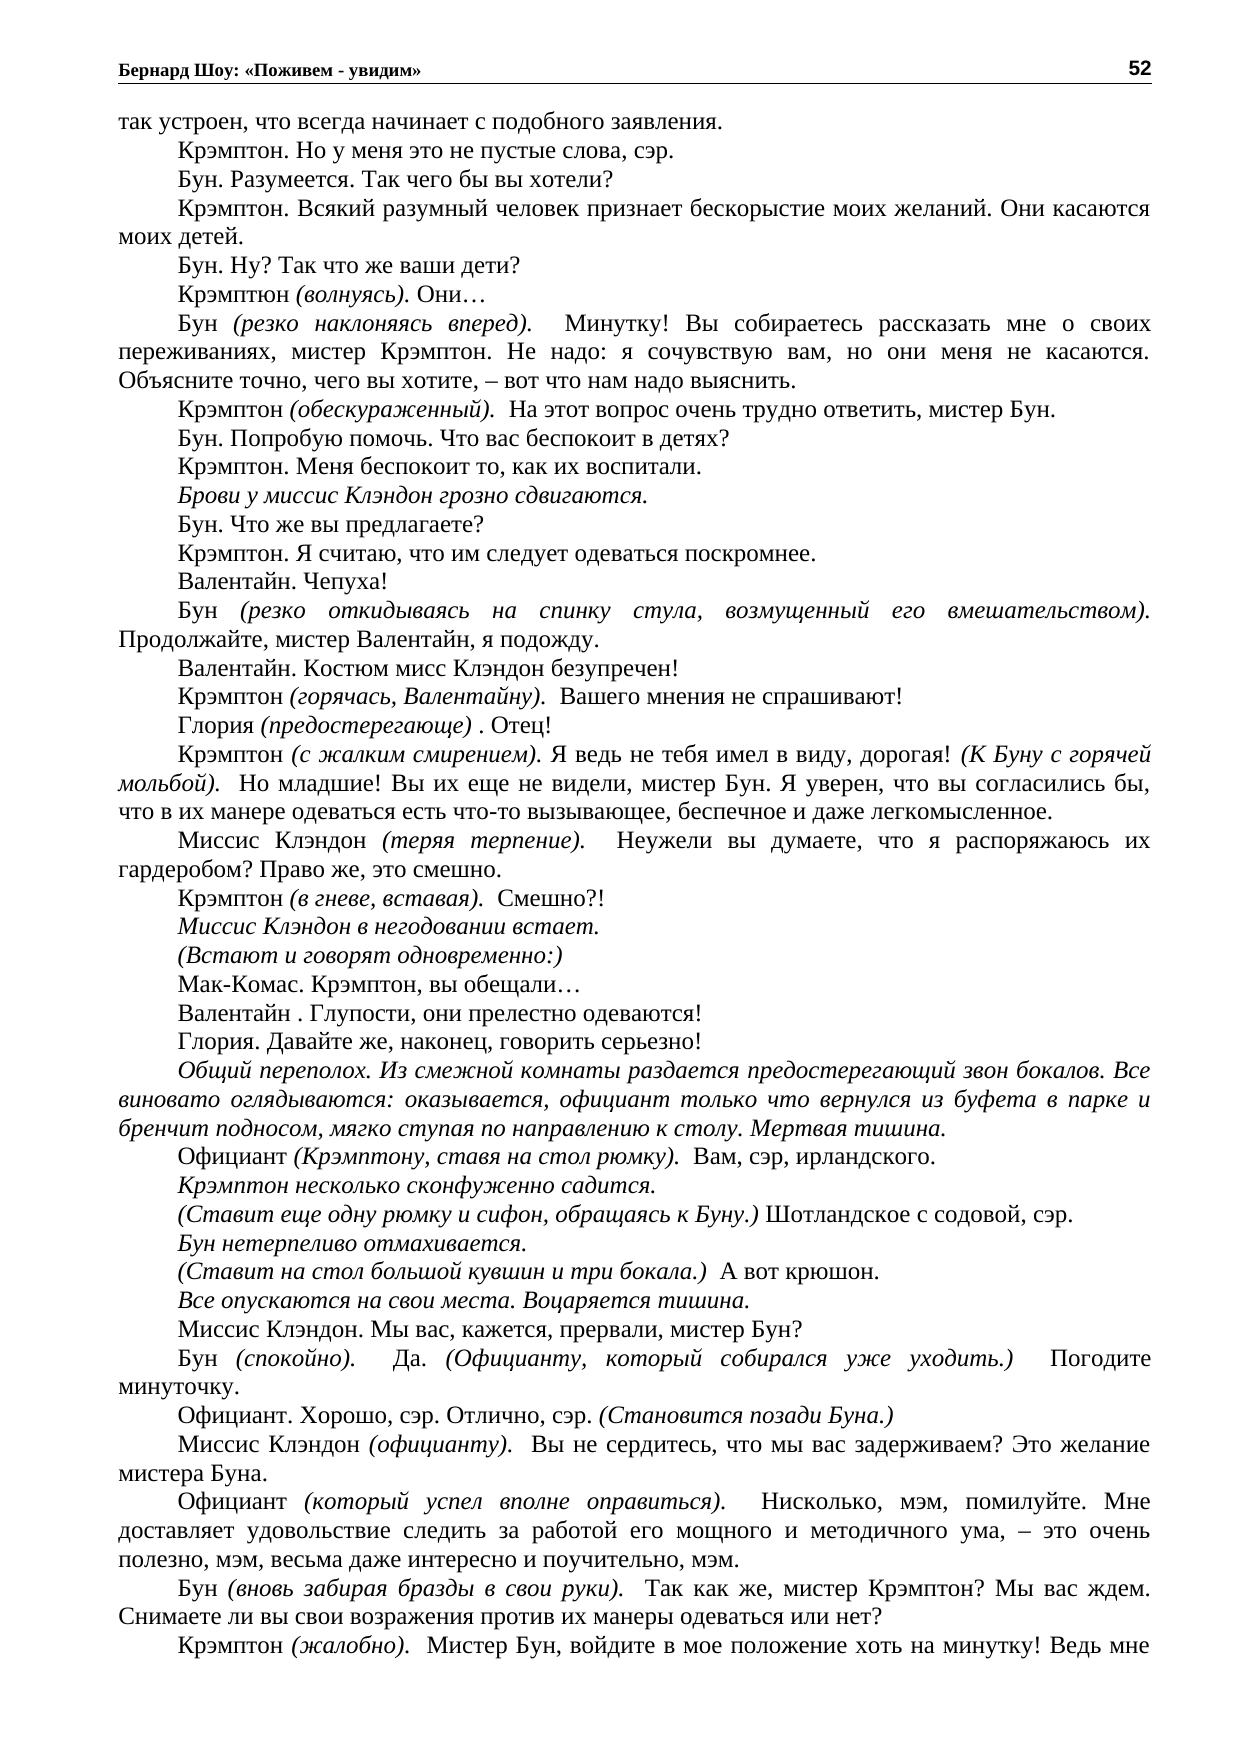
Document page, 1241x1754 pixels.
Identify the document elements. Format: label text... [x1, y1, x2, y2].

text Официант (Крэмптону, ставя на стол рюмку). Вам, сэр, ирландского. [118, 1141, 1152, 1170]
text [118, 106, 1152, 135]
text Валентайн. Чепуха! [118, 566, 1152, 595]
text Глория (предостерегающе) . Отец! [118, 710, 1152, 739]
text Крэмптон. Но у меня это не пустые слова, сэр. [118, 135, 1152, 164]
text Бун. Попробую помочь. Что вас беспокоит в детях? [118, 423, 1152, 451]
text Валентайн . Глупости, они прелестно одеваются! [118, 998, 1152, 1026]
text Глория. Давайте же, наконец, говорить серьезно! [118, 1026, 1152, 1055]
text Официант (который успел вполне оправиться). Нисколько, мэм, помилуйте. Мне доставляет удовольствие следить за работой его мощного и методичного ума, – это очень полезно, мэм, весьма даже интересно и поучительно, мэм. [118, 1486, 1152, 1573]
text Бун (вновь забирая бразды в свои руки). Так как же, мистер Крэмптон? Мы вас ждем. Снимаете ли вы свои возражения против их манеры одеваться или нет? [118, 1573, 1152, 1630]
text Крэмптон. Меня беспокоит то, как их воспитали. [118, 451, 1152, 480]
text Крэмптон (в гневе, вставая). Смешно?! [118, 883, 1152, 911]
text Бун. Ну? Так что же ваши дети? [118, 250, 1152, 279]
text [118, 1630, 1152, 1659]
text Общий переполох. Из смежной комнаты раздается предостерегающий звон бокалов. Все виновато оглядываются: оказывается, официант только что вернулся из буфета в парке и бренчит подносом, мягко ступая по направлению к столу. Мертвая тишина. [118, 1055, 1152, 1141]
text Крэмптон (обескураженный). На этот вопрос очень трудно ответить, мистер Бун. [118, 394, 1152, 423]
text Мак-Комас. Крэмптон, вы обещали… [118, 969, 1152, 998]
text Брови у миссис Клэндон грозно сдвигаются. [118, 480, 1152, 509]
text Бун нетерпеливо отмахивается. [118, 1228, 1152, 1256]
text Крэмптон. Я считаю, что им следует одеваться поскромнее. [118, 538, 1152, 566]
text Крэмптон несколько сконфуженно садится. [118, 1170, 1152, 1199]
text Бун (резко наклоняясь вперед). Минутку! Вы собираетесь рассказать мне о своих переживаниях, мистер Крэмптон. Не надо: я сочувствую вам, но они меня не касаются. Объясните точно, чего вы хотите, – вот что нам надо выяснить. [118, 308, 1152, 394]
text Крэмптон (с жалким смирением). Я ведь не тебя имел в виду, дорогая! (К Буну с горячей мольбой). Но младшие! Вы их еще не видели, мистер Бун. Я уверен, что вы согласились бы, что в их манере одеваться есть что-то вызывающее, беспечное и даже легкомысленное. [118, 739, 1152, 825]
text (Ставит на стол большой кувшин и три бокала.) А вот крюшон. [118, 1256, 1152, 1285]
text Валентайн. Костюм мисс Клэндон безупречен! [118, 653, 1152, 681]
text Все опускаются на свои места. Воцаряется тишина. [118, 1285, 1152, 1314]
text Бун (спокойно). Да. (Официанту, который собирался уже уходить.) Погодите минуточку. [118, 1343, 1152, 1400]
text Миссис Клэндон (теряя терпение). Неужели вы думаете, что я распоряжаюсь их гардеробом? Право же, это смешно. [118, 825, 1152, 883]
text Бун (резко откидываясь на спинку стула, возмущенный его вмешательством). Продолжайте, мистер Валентайн, я подожду. [118, 595, 1152, 653]
text Крэмптюн (волнуясь). Они… [118, 279, 1152, 308]
text Официант. Хорошо, сэр. Отлично, сэр. (Становится позади Буна.) [118, 1400, 1152, 1429]
text (Встают и говорят одновременно:) [118, 940, 1152, 969]
text Миссис Клэндон в негодовании встает. [118, 911, 1152, 940]
text Миссис Клэндон (официанту). Вы не сердитесь, что мы вас задерживаем? Это желание мистера Буна. [118, 1429, 1152, 1486]
text Миссис Клэндон. Мы вас, кажется, прервали, мистер Бун? [118, 1314, 1152, 1343]
text (Ставит еще одну рюмку и сифон, обращаясь к Буну.) Шотландское с содовой, сэр. [118, 1199, 1152, 1228]
text Бун. Что же вы предлагаете? [118, 509, 1152, 538]
text Бун. Разумеется. Так чего бы вы хотели? [118, 164, 1152, 193]
text Крэмптон (горячась, Валентайну). Вашего мнения не спрашивают! [118, 681, 1152, 710]
text Крэмптон. Всякий разумный человек признает бескорыстие моих желаний. Они касаются моих детей. [118, 193, 1152, 250]
